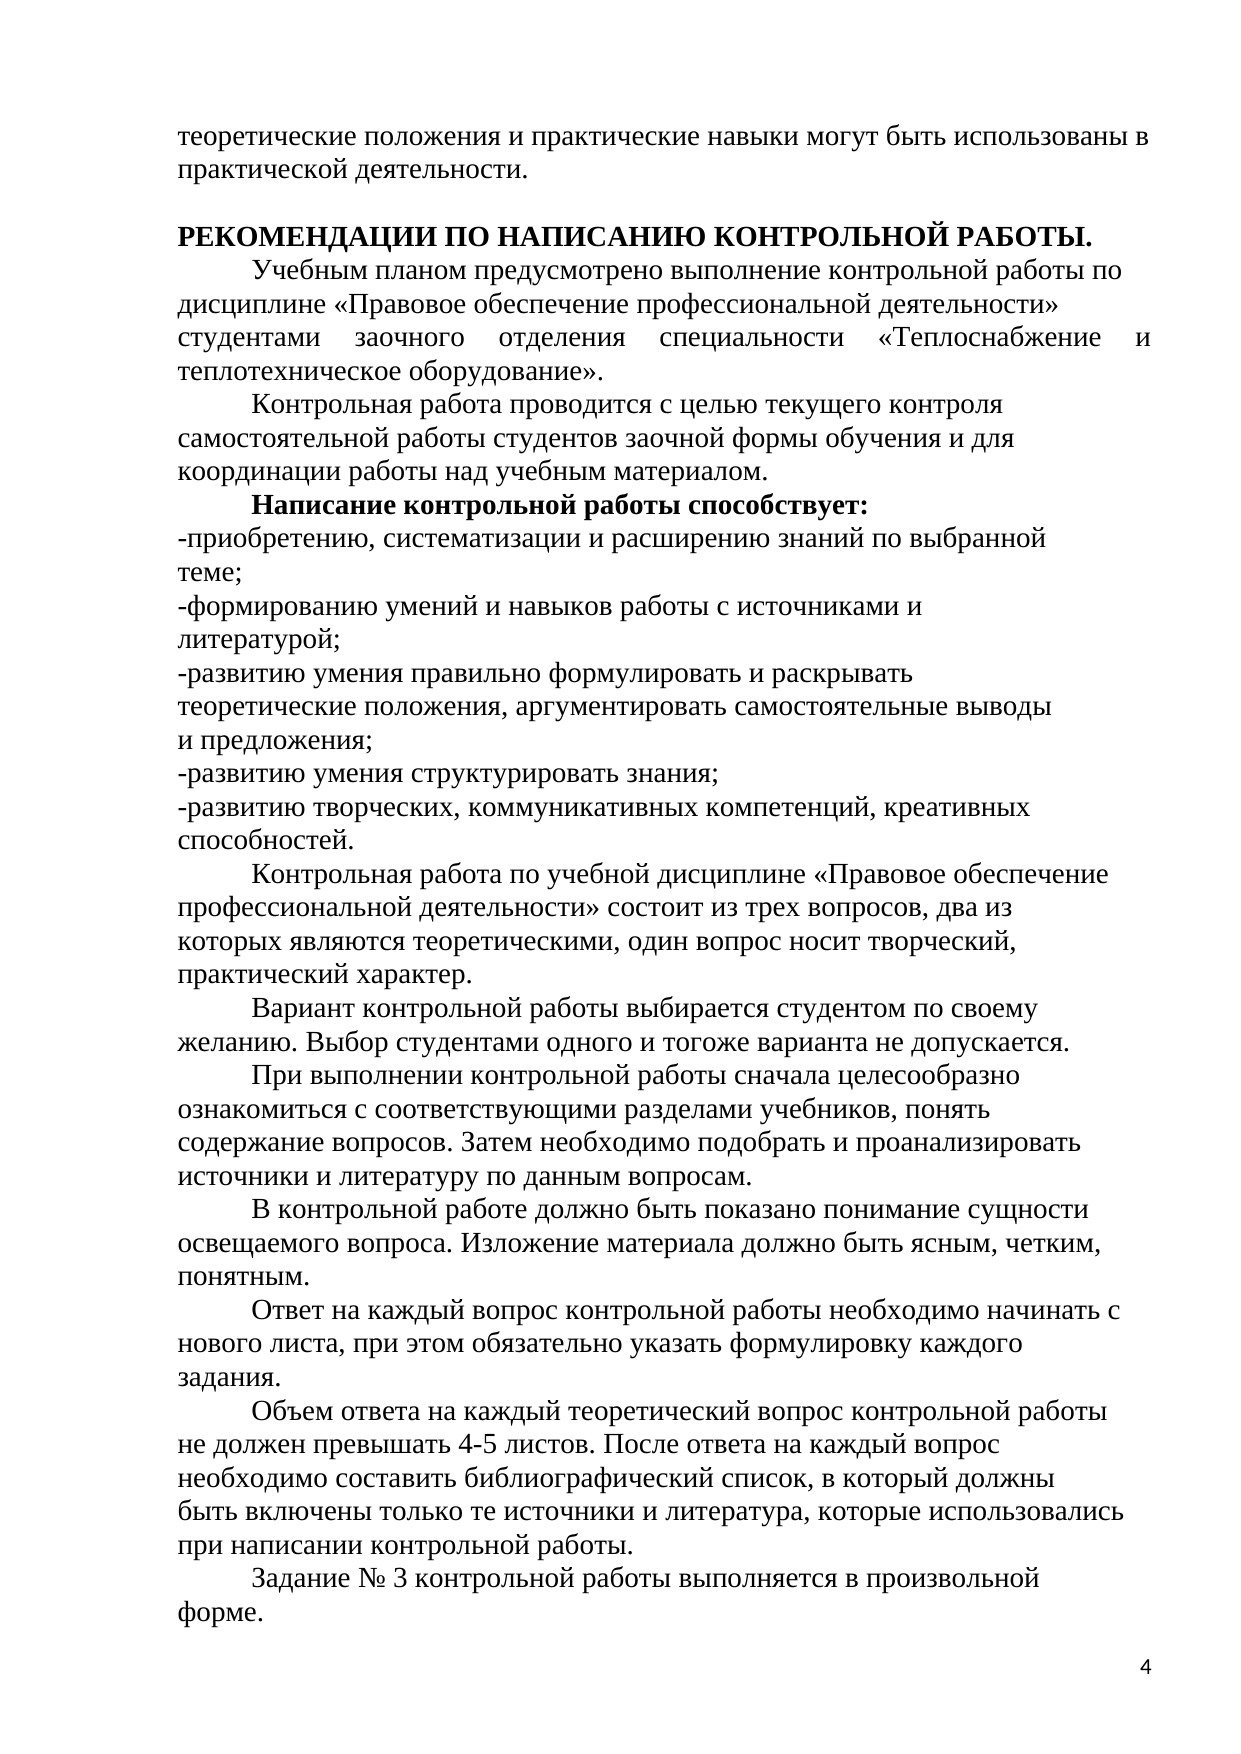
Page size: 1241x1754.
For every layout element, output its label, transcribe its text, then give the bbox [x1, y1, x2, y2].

text теоретические положения, аргументировать самостоятельные выводы [177, 688, 1152, 722]
text содержание вопросов. Затем необходимо подобрать и проанализировать [177, 1124, 1152, 1158]
text ознакомиться с соответствующими разделами учебников, понять [177, 1091, 1152, 1124]
text -формированию умений и навыков работы с источниками и [177, 588, 1152, 621]
text РЕКОМЕНДАЦИИ ПО НАПИСАНИЮ КОНТРОЛЬНОЙ РАБОТЫ. [177, 219, 1152, 252]
text дисциплине «Правовое обеспечение профессиональной деятельности» [177, 286, 1152, 319]
text литературой; [177, 621, 1152, 655]
text -приобретению, систематизации и расширению знаний по выбранной [177, 521, 1152, 554]
text нового листа, при этом обязательно указать формулировку каждого [177, 1326, 1152, 1359]
text при написании контрольной работы. [177, 1527, 1152, 1560]
text быть включены только те источники и литература, которые использовались [177, 1493, 1152, 1527]
text практической деятельности. [177, 152, 1152, 185]
text практический характер. [177, 957, 1152, 990]
text понятным. [177, 1258, 1152, 1292]
text освещаемого вопроса. Изложение материала должно быть ясным, четким, [177, 1225, 1152, 1258]
text Контрольная работа по учебной дисциплине «Правовое обеспечение [177, 856, 1152, 889]
text необходимо составить библиографический список, в который должны [177, 1460, 1152, 1493]
text задания. [177, 1359, 1152, 1393]
text желанию. Выбор студентами одного и тогоже варианта не допускается. [177, 1024, 1152, 1057]
text -развитию творческих, коммуникативных компетенций, креативных [177, 789, 1152, 822]
text Ответ на каждый вопрос контрольной работы необходимо начинать с [177, 1292, 1152, 1326]
text теоретические положения и практические навыки могут быть использованы в [177, 118, 1152, 152]
text теме; [177, 554, 1152, 588]
text Задание № 3 контрольной работы выполняется в произвольной [177, 1560, 1152, 1594]
text При выполнении контрольной работы сначала целесообразно [177, 1057, 1152, 1091]
text которых являются теоретическими, один вопрос носит творческий, [177, 923, 1152, 957]
text профессиональной деятельности» состоит из трех вопросов, два из [177, 889, 1152, 923]
text источники и литературу по данным вопросам. [177, 1158, 1152, 1191]
text студентами заочного отделения специальности «Теплоснабжение и теплотехническое оборудование». [177, 319, 1152, 386]
text форме. [177, 1594, 1152, 1627]
text -развитию умения правильно формулировать и раскрывать [177, 655, 1152, 688]
text не должен превышать 4-5 листов. После ответа на каждый вопрос [177, 1426, 1152, 1460]
text Вариант контрольной работы выбирается студентом по своему [177, 990, 1152, 1024]
text самостоятельной работы студентов заочной формы обучения и для [177, 420, 1152, 453]
text и предложения; [177, 722, 1152, 755]
text Написание контрольной работы способствует: [177, 487, 1152, 521]
text -развитию умения структурировать знания; [177, 755, 1152, 789]
text координации работы над учебным материалом. [177, 453, 1152, 487]
text Учебным планом предусмотрено выполнение контрольной работы по [177, 252, 1152, 286]
text способностей. [177, 822, 1152, 856]
text Объем ответа на каждый теоретический вопрос контрольной работы [177, 1393, 1152, 1426]
text В контрольной работе должно быть показано понимание сущности [177, 1191, 1152, 1225]
text Контрольная работа проводится с целью текущего контроля [177, 386, 1152, 420]
